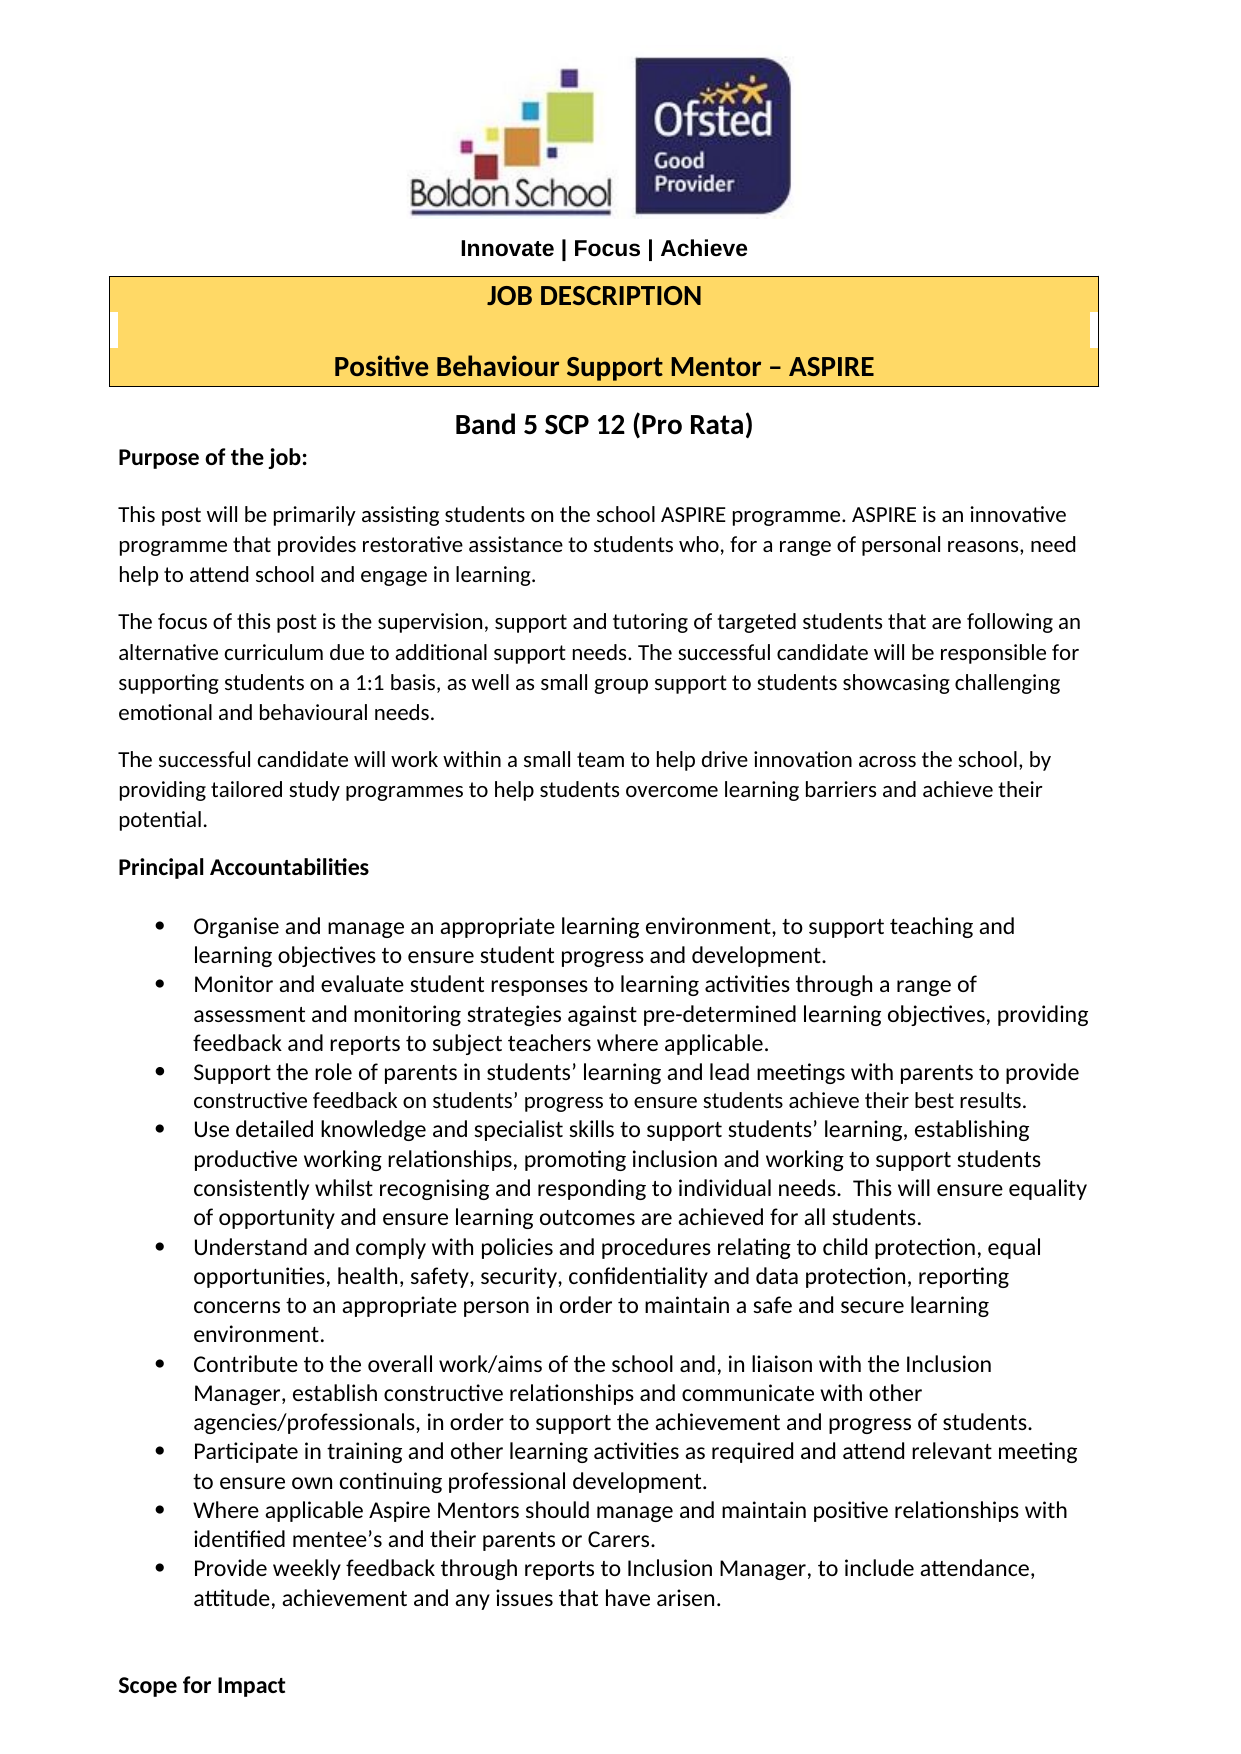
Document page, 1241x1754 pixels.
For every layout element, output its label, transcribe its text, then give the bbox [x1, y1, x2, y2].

text JOB DESCRIPTION [110, 277, 1098, 312]
text Positive Behaviour Support Mentor – ASPIRE [110, 347, 1098, 386]
text Principal Accountabilities [118, 852, 1090, 882]
text The successful candidate will work within a small team to help drive innovation across the school, by providing tailored study programmes to help students overcome learning barriers and achieve their potential. [118, 745, 1090, 833]
picture [406, 45, 802, 219]
text Band 5 SCP 12 (Pro Rata) [118, 406, 1090, 442]
list Organise and manage an appropriate learning environment, to support teaching and learning objectives to ensure student progress and development. [156, 911, 1090, 969]
list Participate in training and other learning activities as required and attend relevant meeting to ensure own continuing professional development. [156, 1436, 1090, 1495]
text Scope for Impact [118, 1671, 1090, 1700]
text Purpose of the job: [118, 442, 1090, 471]
list Monitor and evaluate student responses to learning activities through a range of assessment and monitoring strategies against pre-determined learning objectives, providing feedback and reports to subject teachers where applicable. [156, 969, 1090, 1057]
list Contribute to the overall work/aims of the school and, in liaison with the Inclusion Manager, establish constructive relationships and communicate with other agencies/professionals, in order to support the achievement and progress of students. [156, 1349, 1090, 1436]
list Use detailed knowledge and specialist skills to support students’ learning, establishing productive working relationships, promoting inclusion and working to support students consistently whilst recognising and responding to individual needs. This will ensure equality of opportunity and ensure learning outcomes are achieved for all students. [156, 1114, 1090, 1232]
list Provide weekly feedback through reports to Inclusion Manager, to include attendance, attitude, achievement and any issues that have arisen. [156, 1553, 1090, 1612]
list Where applicable Aspire Mentors should manage and maintain positive relationships with identified mentee’s and their parents or Carers. [156, 1495, 1090, 1553]
text The focus of this post is the supervision, support and tutoring of targeted students that are following an alternative curriculum due to additional support needs. The successful candidate will be responsible for supporting students on a 1:1 basis, as well as small group support to students showcasing challenging emotional and behavioural needs. [118, 607, 1090, 726]
text This post will be primarily assisting students on the school ASPIRE programme. ASPIRE is an innovative programme that provides restorative assistance to students who, for a range of personal reasons, need help to attend school and engage in learning. [118, 500, 1090, 589]
list Support the role of parents in students’ learning and lead meetings with parents to provide constructive feedback on students’ progress to ensure students achieve their best results. [156, 1057, 1090, 1114]
list Understand and comply with policies and procedures relating to child protection, equal opportunities, health, safety, security, confidentiality and data protection, reporting concerns to an appropriate person in order to maintain a safe and secure learning environment. [156, 1232, 1090, 1349]
